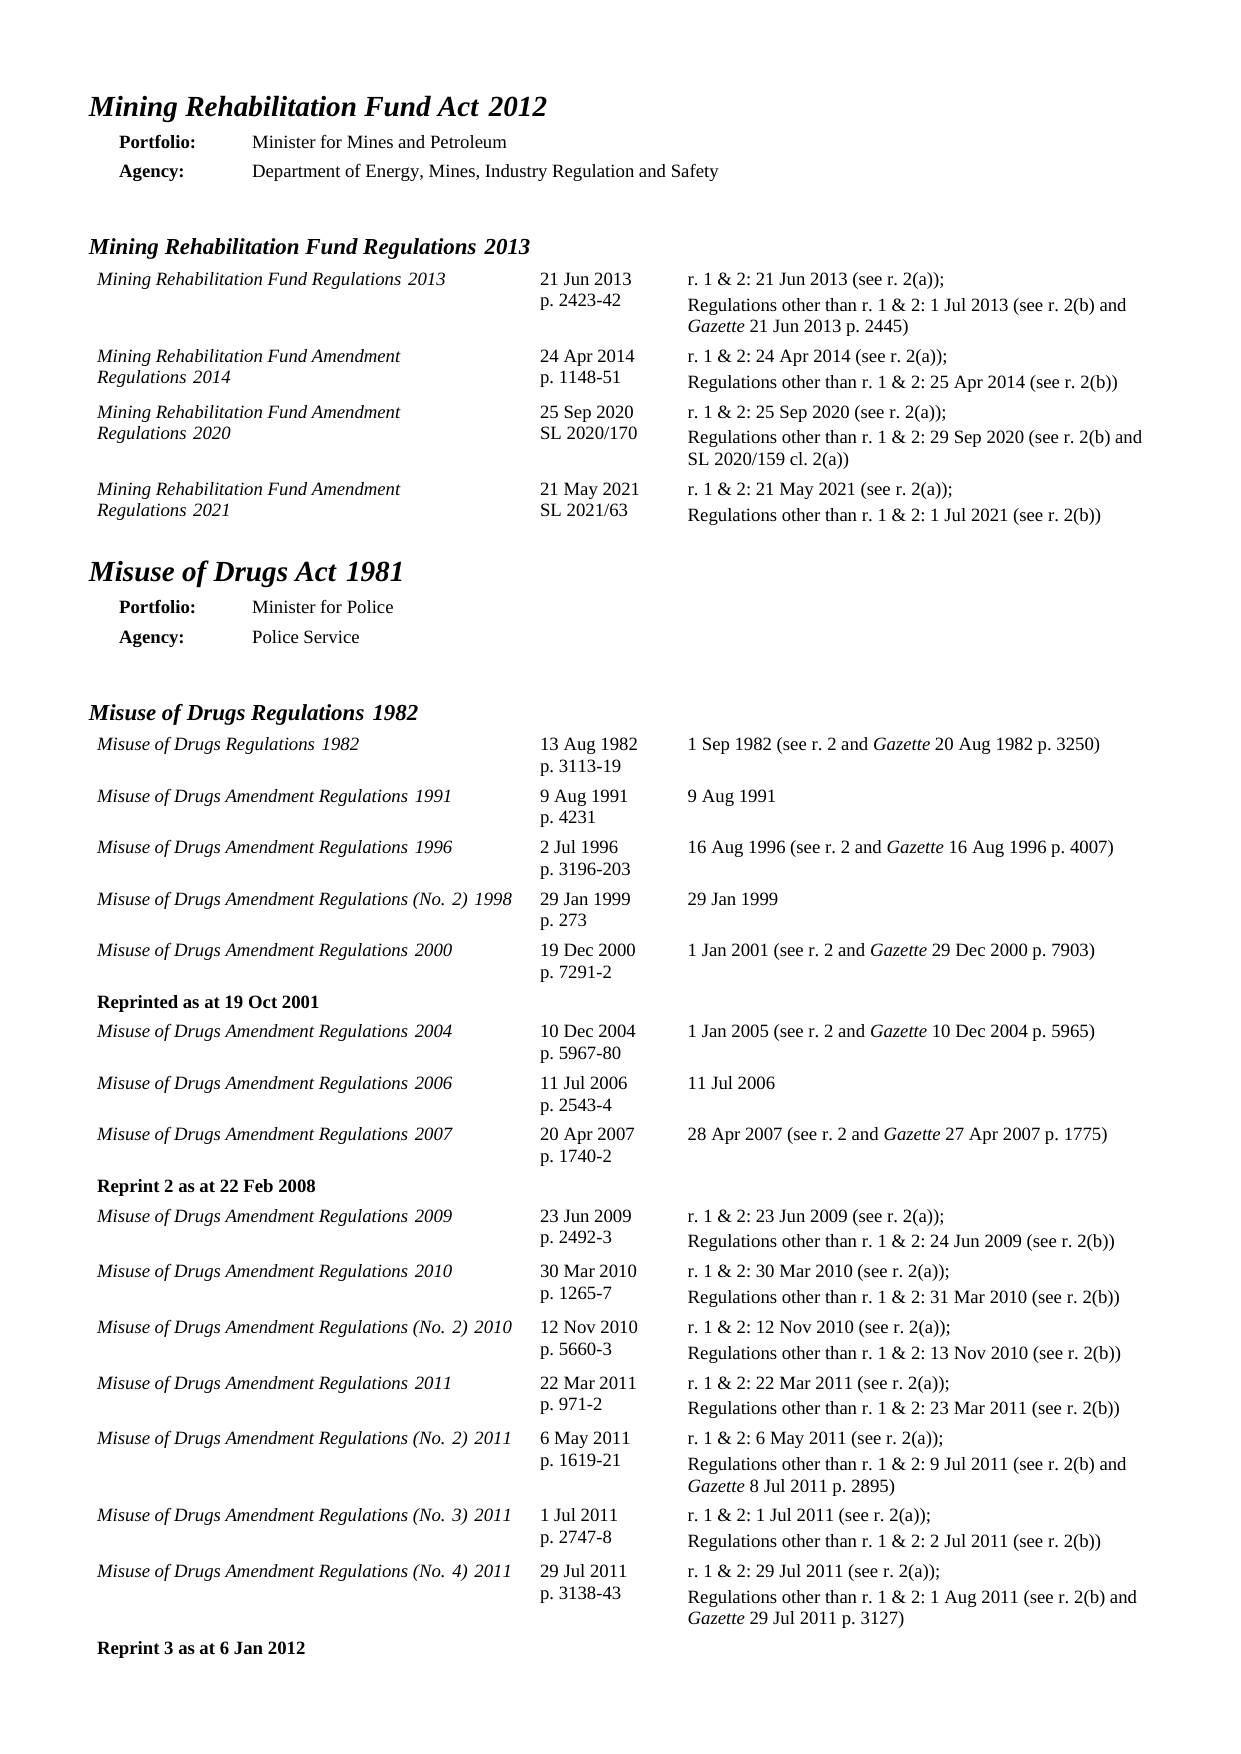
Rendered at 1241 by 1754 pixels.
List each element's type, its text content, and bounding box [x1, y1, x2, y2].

table_cell Misuse of Drugs Amendment Regulations (No. 2) 2010 [89, 1312, 531, 1367]
table_cell Misuse of Drugs Amendment Regulations 2009 [89, 1201, 531, 1256]
table_cell r. 1 & 2: 29 Jul 2011 (see r. 2(a)); Regulations other than r. 1 & 2: 1 Aug 2011 (see r. 2(b) and Gazette 29 Jul 2011 p. 3127) [679, 1556, 1152, 1633]
table_header Minister for Police [244, 592, 1129, 622]
table_cell 9 Aug 1991 [679, 781, 1152, 832]
table_header Portfolio: [111, 592, 243, 622]
table_cell r. 1 & 2: 30 Mar 2010 (see r. 2(a)); Regulations other than r. 1 & 2: 31 Mar 2010 (see r. 2(b)) [679, 1256, 1152, 1312]
table_cell Misuse of Drugs Amendment Regulations 2000 [89, 935, 531, 986]
table_cell 1 Jan 2001 (see r. 2 and Gazette 29 Dec 2000 p. 7903) [679, 935, 1152, 986]
table_cell Agency: [111, 156, 243, 186]
table_cell r. 1 & 2: 22 Mar 2011 (see r. 2(a)); Regulations other than r. 1 & 2: 23 Mar 2011 (see r. 2(b)) [679, 1368, 1152, 1423]
table_header r. 1 & 2: 21 Jun 2013 (see r. 2(a)); Regulations other than r. 1 & 2: 1 Jul 2013 (see r. 2(b) and Gazette 21 Jun 2013 p. 2445) [679, 264, 1152, 341]
text Misuse of Drugs Act 1981 [89, 554, 1152, 588]
table_cell Misuse of Drugs Amendment Regulations 2011 [89, 1368, 531, 1423]
table_cell Mining Rehabilitation Fund Amendment Regulations 2020 [89, 396, 531, 473]
table_cell 9 Aug 1991 p. 4231 [531, 781, 679, 832]
text Mining Rehabilitation Fund Regulations 2013 [89, 233, 1152, 259]
table_header Minister for Mines and Petroleum [244, 126, 1129, 156]
table_cell 1 Jan 2005 (see r. 2 and Gazette 10 Dec 2004 p. 5965) [679, 1016, 1152, 1068]
table_cell Misuse of Drugs Amendment Regulations (No. 4) 2011 [89, 1556, 531, 1633]
table_cell Misuse of Drugs Amendment Regulations (No. 3) 2011 [89, 1500, 531, 1556]
table_header Misuse of Drugs Regulations 1982 [89, 729, 531, 781]
table_cell Reprinted as at 19 Oct 2001 [89, 986, 1152, 1016]
table_cell 29 Jul 2011 p. 3138‑43 [531, 1556, 679, 1633]
table_cell 22 Mar 2011 p. 971‑2 [531, 1368, 679, 1423]
table_cell 24 Apr 2014 p. 1148‑51 [531, 341, 679, 396]
table_cell r. 1 & 2: 23 Jun 2009 (see r. 2(a)); Regulations other than r. 1 & 2: 24 Jun 2009 (see r. 2(b)) [679, 1201, 1152, 1256]
table_header 21 Jun 2013 p. 2423‑42 [531, 264, 679, 341]
table_cell 30 Mar 2010 p. 1265‑7 [531, 1256, 679, 1312]
table_cell 21 May 2021 SL 2021/63 [531, 474, 679, 529]
table_cell Reprint 3 as at 6 Jan 2012 [89, 1633, 1152, 1663]
table_cell Police Service [244, 622, 1129, 652]
table_header Mining Rehabilitation Fund Regulations 2013 [89, 264, 531, 341]
table_cell 20 Apr 2007 p. 1740‑2 [531, 1119, 679, 1171]
table_cell Misuse of Drugs Amendment Regulations 1991 [89, 781, 531, 832]
table_cell 29 Jan 1999 p. 273 [531, 884, 679, 935]
table_cell Misuse of Drugs Amendment Regulations (No. 2) 1998 [89, 884, 531, 935]
table_cell Misuse of Drugs Amendment Regulations 2004 [89, 1016, 531, 1068]
table_cell 16 Aug 1996 (see r. 2 and Gazette 16 Aug 1996 p. 4007) [679, 832, 1152, 883]
table_cell 28 Apr 2007 (see r. 2 and Gazette 27 Apr 2007 p. 1775) [679, 1119, 1152, 1171]
table_cell Reprint 2 as at 22 Feb 2008 [89, 1171, 1152, 1201]
table_cell Agency: [111, 622, 243, 652]
table_header 13 Aug 1982 p. 3113‑19 [531, 729, 679, 781]
table_cell Misuse of Drugs Amendment Regulations 2010 [89, 1256, 531, 1312]
table_cell 2 Jul 1996 p. 3196‑203 [531, 832, 679, 883]
table_cell 10 Dec 2004 p. 5967‑80 [531, 1016, 679, 1068]
table_cell Misuse of Drugs Amendment Regulations 2007 [89, 1119, 531, 1171]
table_header Portfolio: [111, 126, 243, 156]
table_cell 29 Jan 1999 [679, 884, 1152, 935]
table_cell Misuse of Drugs Amendment Regulations 2006 [89, 1068, 531, 1119]
table_cell Mining Rehabilitation Fund Amendment Regulations 2021 [89, 474, 531, 529]
table_cell 12 Nov 2010 p. 5660‑3 [531, 1312, 679, 1367]
table_header 1 Sep 1982 (see r. 2 and Gazette 20 Aug 1982 p. 3250) [679, 729, 1152, 781]
table_cell 25 Sep 2020 SL 2020/170 [531, 396, 679, 473]
table_cell 19 Dec 2000 p. 7291‑2 [531, 935, 679, 986]
table_cell 11 Jul 2006 p. 2543‑4 [531, 1068, 679, 1119]
table_cell r. 1 & 2: 6 May 2011 (see r. 2(a)); Regulations other than r. 1 & 2: 9 Jul 2011 (see r. 2(b) and Gazette 8 Jul 2011 p. 2895) [679, 1423, 1152, 1500]
table_cell r. 1 & 2: 24 Apr 2014 (see r. 2(a)); Regulations other than r. 1 & 2: 25 Apr 2014 (see r. 2(b)) [679, 341, 1152, 396]
table_cell 11 Jul 2006 [679, 1068, 1152, 1119]
text Misuse of Drugs Regulations 1982 [89, 698, 1152, 725]
table_cell r. 1 & 2: 21 May 2021 (see r. 2(a)); Regulations other than r. 1 & 2: 1 Jul 2021 (see r. 2(b)) [679, 474, 1152, 529]
table_cell 6 May 2011 p. 1619‑21 [531, 1423, 679, 1500]
text Mining Rehabilitation Fund Act 2012 [89, 89, 1152, 122]
table_cell Misuse of Drugs Amendment Regulations (No. 2) 2011 [89, 1423, 531, 1500]
table_cell r. 1 & 2: 25 Sep 2020 (see r. 2(a)); Regulations other than r. 1 & 2: 29 Sep 2020 (see r. 2(b) and SL 2020/159 cl. 2(a)) [679, 396, 1152, 473]
table_cell Department of Energy, Mines, Industry Regulation and Safety [244, 156, 1129, 186]
table_cell r. 1 & 2: 12 Nov 2010 (see r. 2(a)); Regulations other than r. 1 & 2: 13 Nov 2010 (see r. 2(b)) [679, 1312, 1152, 1367]
table_cell 1 Jul 2011 p. 2747‑8 [531, 1500, 679, 1556]
table_cell Mining Rehabilitation Fund Amendment Regulations 2014 [89, 341, 531, 396]
table_cell 23 Jun 2009 p. 2492‑3 [531, 1201, 679, 1256]
table_cell Misuse of Drugs Amendment Regulations 1996 [89, 832, 531, 883]
table_cell r. 1 & 2: 1 Jul 2011 (see r. 2(a)); Regulations other than r. 1 & 2: 2 Jul 2011 (see r. 2(b)) [679, 1500, 1152, 1556]
